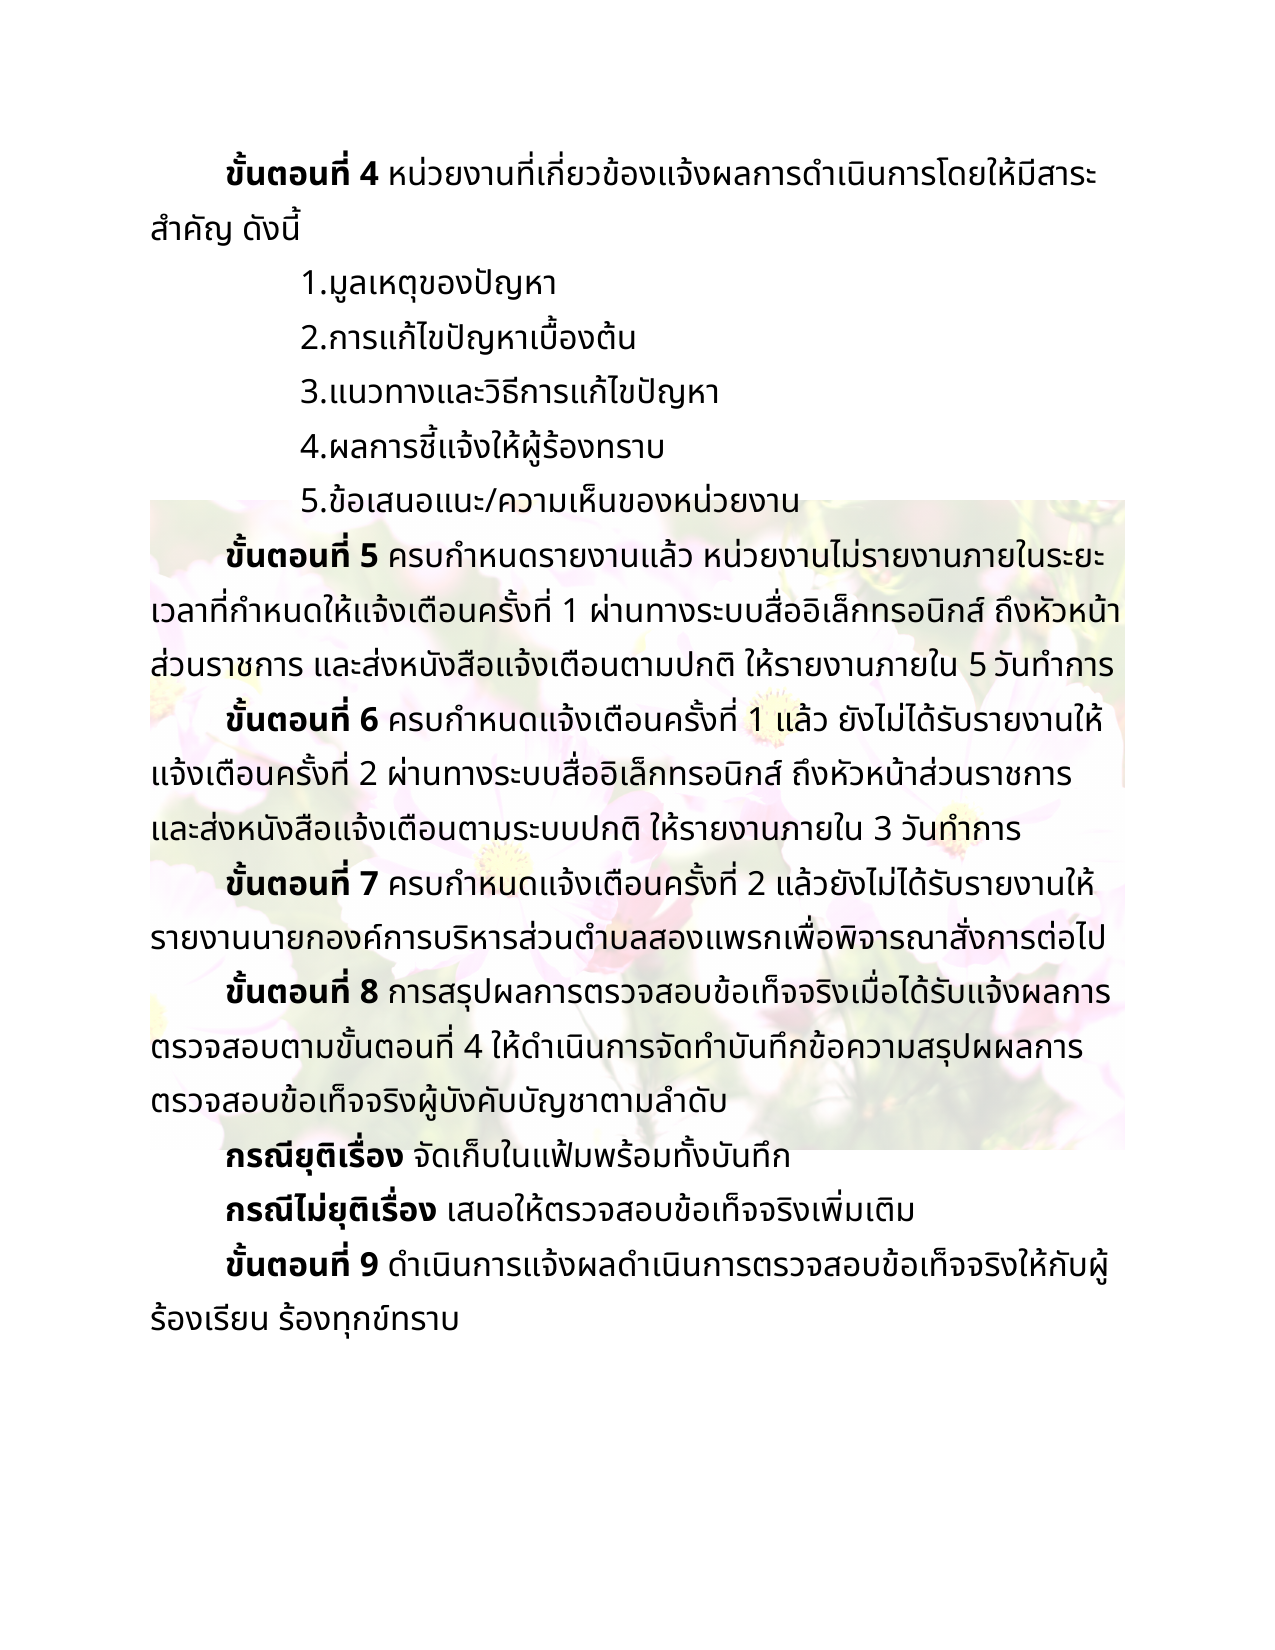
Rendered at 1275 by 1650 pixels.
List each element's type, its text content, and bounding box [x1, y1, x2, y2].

text 3.แนวทางและวิธีการแก้ไขปัญหา [150, 368, 1125, 419]
text กรณียุติเรื่อง จัดเก็บในแฟ้มพร้อมทั้งบันทึก [150, 1132, 1125, 1182]
text กรณีไม่ยุติเรื่อง เสนอให้ตรวจสอบข้อเท็จจริงเพิ่มเติม [150, 1186, 1125, 1237]
text ขั้นตอนที่ 8 การสรุปผลการตรวจสอบข้อเท็จจริงเมื่อได้รับแจ้งผลการตรวจสอบตามขั้นตอนที่ 4 ให้ดำเนินการจัดทำบันทึกข้อความสรุปผผลการตรวจสอบข้อเท็จจริงผู้บังคับบัญชาตามลำดับ [150, 968, 1125, 1128]
text ขั้นตอนที่ 5 ครบกำหนดรายงานแล้ว หน่วยงานไม่รายงานภายในระยะเวลาที่กำหนดให้แจ้งเตือนครั้งที่ 1 ผ่านทางระบบสื่ออิเล็กทรอนิกส์ ถึงหัวหน้าส่วนราชการ และส่งหนังสือแจ้งเตือนตามปกติ ให้รายงานภายใน 5วันทำการ [150, 532, 1125, 692]
text ขั้นตอนที่ 4 หน่วยงานที่เกี่ยวข้องแจ้งผลการดำเนินการโดยให้มีสาระสำคัญ ดังนี้ [150, 150, 1125, 255]
text 1.มูลเหตุของปัญหา [150, 259, 1125, 309]
text ขั้นตอนที่ 6 ครบกำหนดแจ้งเตือนครั้งที่ 1 แล้ว ยังไม่ได้รับรายงานให้แจ้งเตือนครั้งที่ 2 ผ่านทางระบบสื่ออิเล็กทรอนิกส์ ถึงหัวหน้าส่วนราชการ และส่งหนังสือแจ้งเตือนตามระบบปกติ ให้รายงานภายใน 3 วันทำการ [150, 696, 1125, 855]
text 5.ข้อเสนอแนะ/ความเห็นของหน่วยงาน [150, 477, 1125, 528]
text ขั้นตอนที่ 9 ดำเนินการแจ้งผลดำเนินการตรวจสอบข้อเท็จจริงให้กับผู้ร้องเรียน ร้องทุกข์ทราบ [150, 1241, 1125, 1346]
text 2.การแก้ไขปัญหาเบื้องต้น [150, 313, 1125, 364]
text ขั้นตอนที่ 7 ครบกำหนดแจ้งเตือนครั้งที่ 2 แล้วยังไม่ได้รับรายงานให้รายงานนายกองค์การบริหารส่วนตำบลสองแพรกเพื่อพิจารณาสั่งการต่อไป [150, 859, 1125, 964]
text 4.ผลการชี้แจ้งให้ผู้ร้องทราบ [150, 423, 1125, 473]
